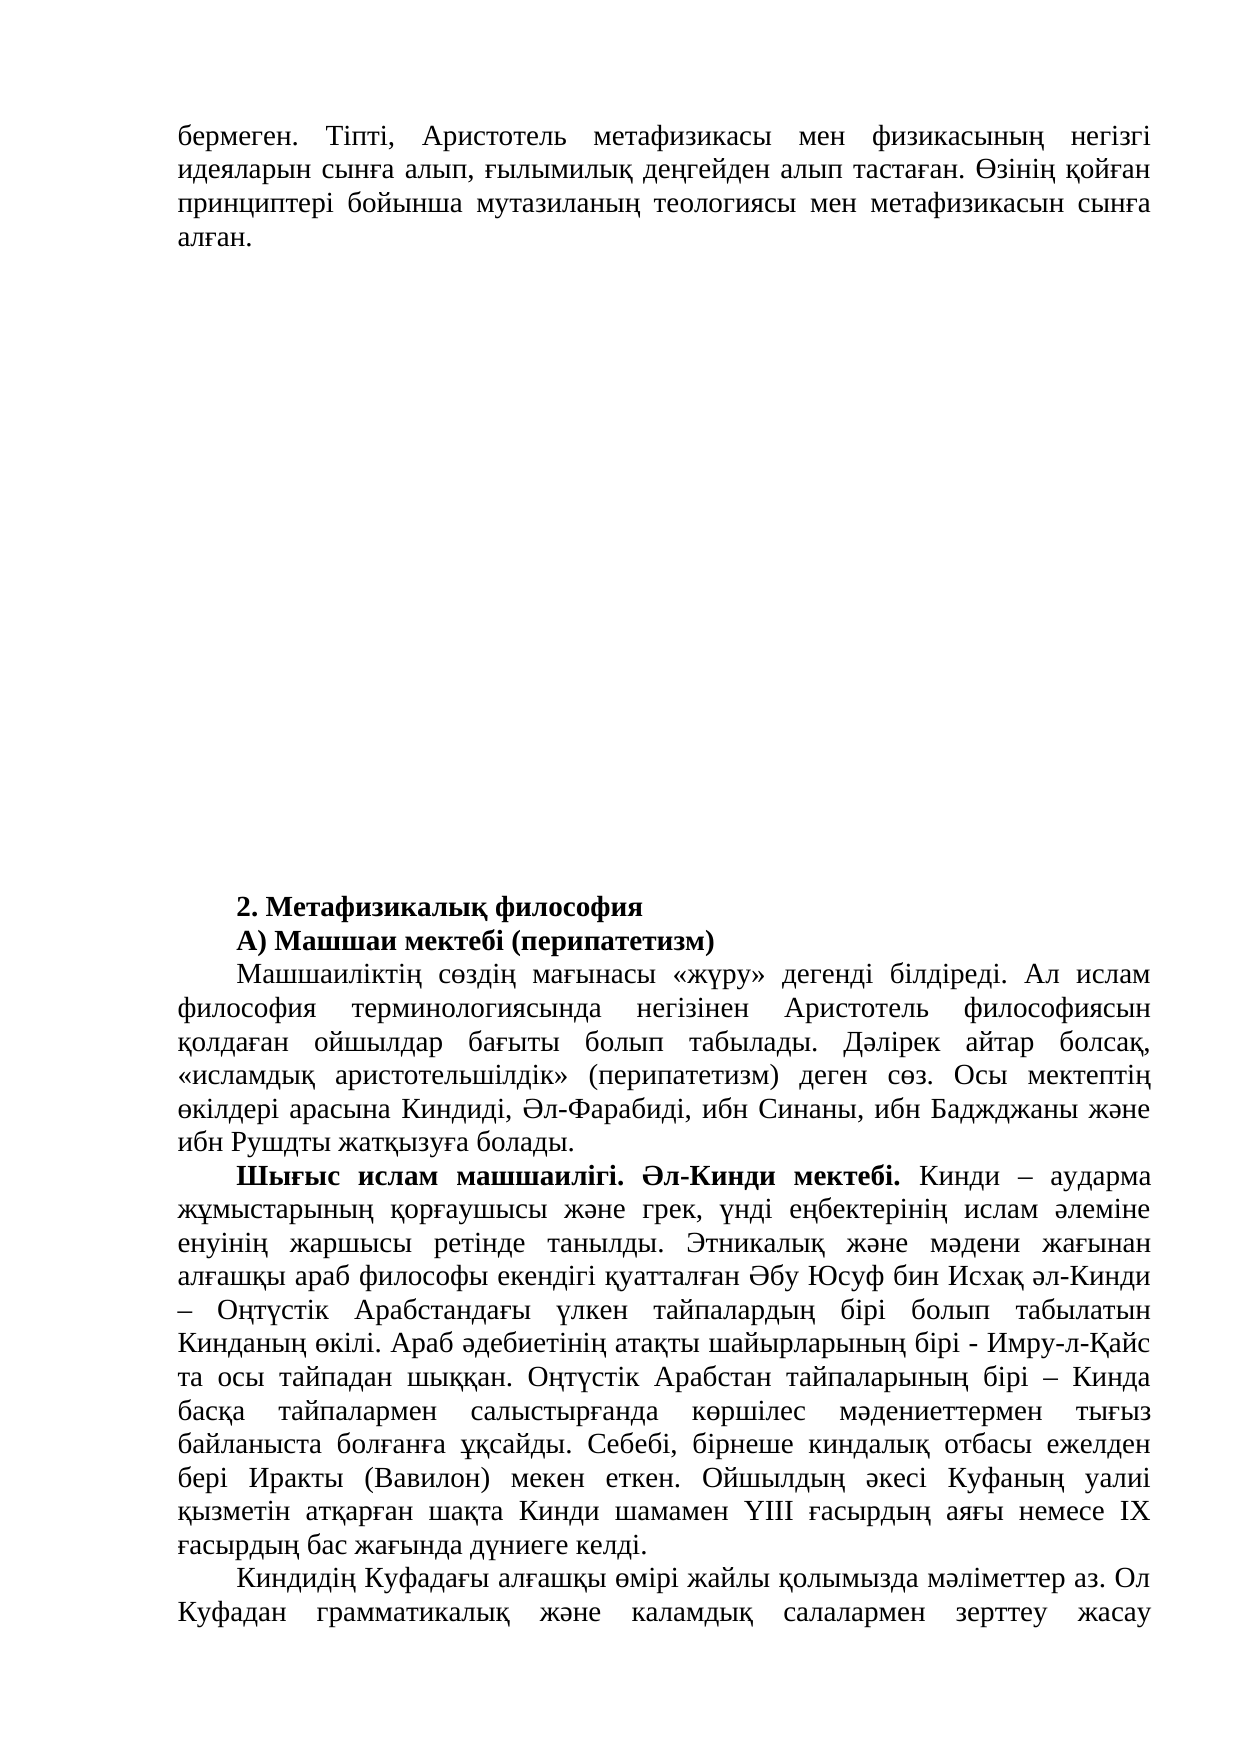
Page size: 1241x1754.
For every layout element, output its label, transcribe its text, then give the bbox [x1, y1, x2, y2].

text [177, 118, 1152, 252]
text 2. Метафизикалық философия [177, 889, 1152, 923]
text А) Машшаи мектебі (перипатетизм) [177, 923, 1152, 957]
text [177, 1560, 1152, 1627]
text Машшаиліктің сөздің мағынасы «жүру» дегенді білдіреді. Ал ислам философия терминологиясында негізінен Аристотель философиясын қолдаған ойшылдар бағыты болып табылады. Дәлірек айтар болсақ, «исламдық аристотельшілдік» (перипатетизм) деген сөз. Осы мектептің өкілдері арасына Киндиді, Әл-Фарабиді, ибн Синаны, ибн Баджджаны және ибн Рушдты жатқызуға болады. [177, 957, 1152, 1158]
text Шығыс ислам машшаилігі. Әл-Кинди мектебі. Кинди – аударма жұмыстарының қорғаушысы және грек, үнді еңбектерінің ислам әлеміне енуінің жаршысы ретінде танылды. Этникалық және мәдени жағынан алғашқы араб философы екендігі қуатталған Әбу Юсуф бин Исхақ әл-Кинди – Оңтүстік Арабстандағы үлкен тайпалардың бірі болып табылатын Кинданың өкілі. Араб әдебиетінің атақты шайырларының бірі - Имру-л-Қайс та осы тайпадан шыққан. Оңтүстік Арабстан тайпаларының бірі – Кинда басқа тайпалармен салыстырғанда көршілес мәдениеттермен тығыз байланыста болғанға ұқсайды. Себебі, бірнеше киндалық отбасы ежелден бері Иракты (Вавилон) мекен еткен. Ойшылдың әкесі Куфаның уалиі қызметін атқарған шақта Кинди шамамен ҮІІІ ғасырдың аяғы немесе ІХ ғасырдың бас жағында дүниеге келді. [177, 1158, 1152, 1560]
